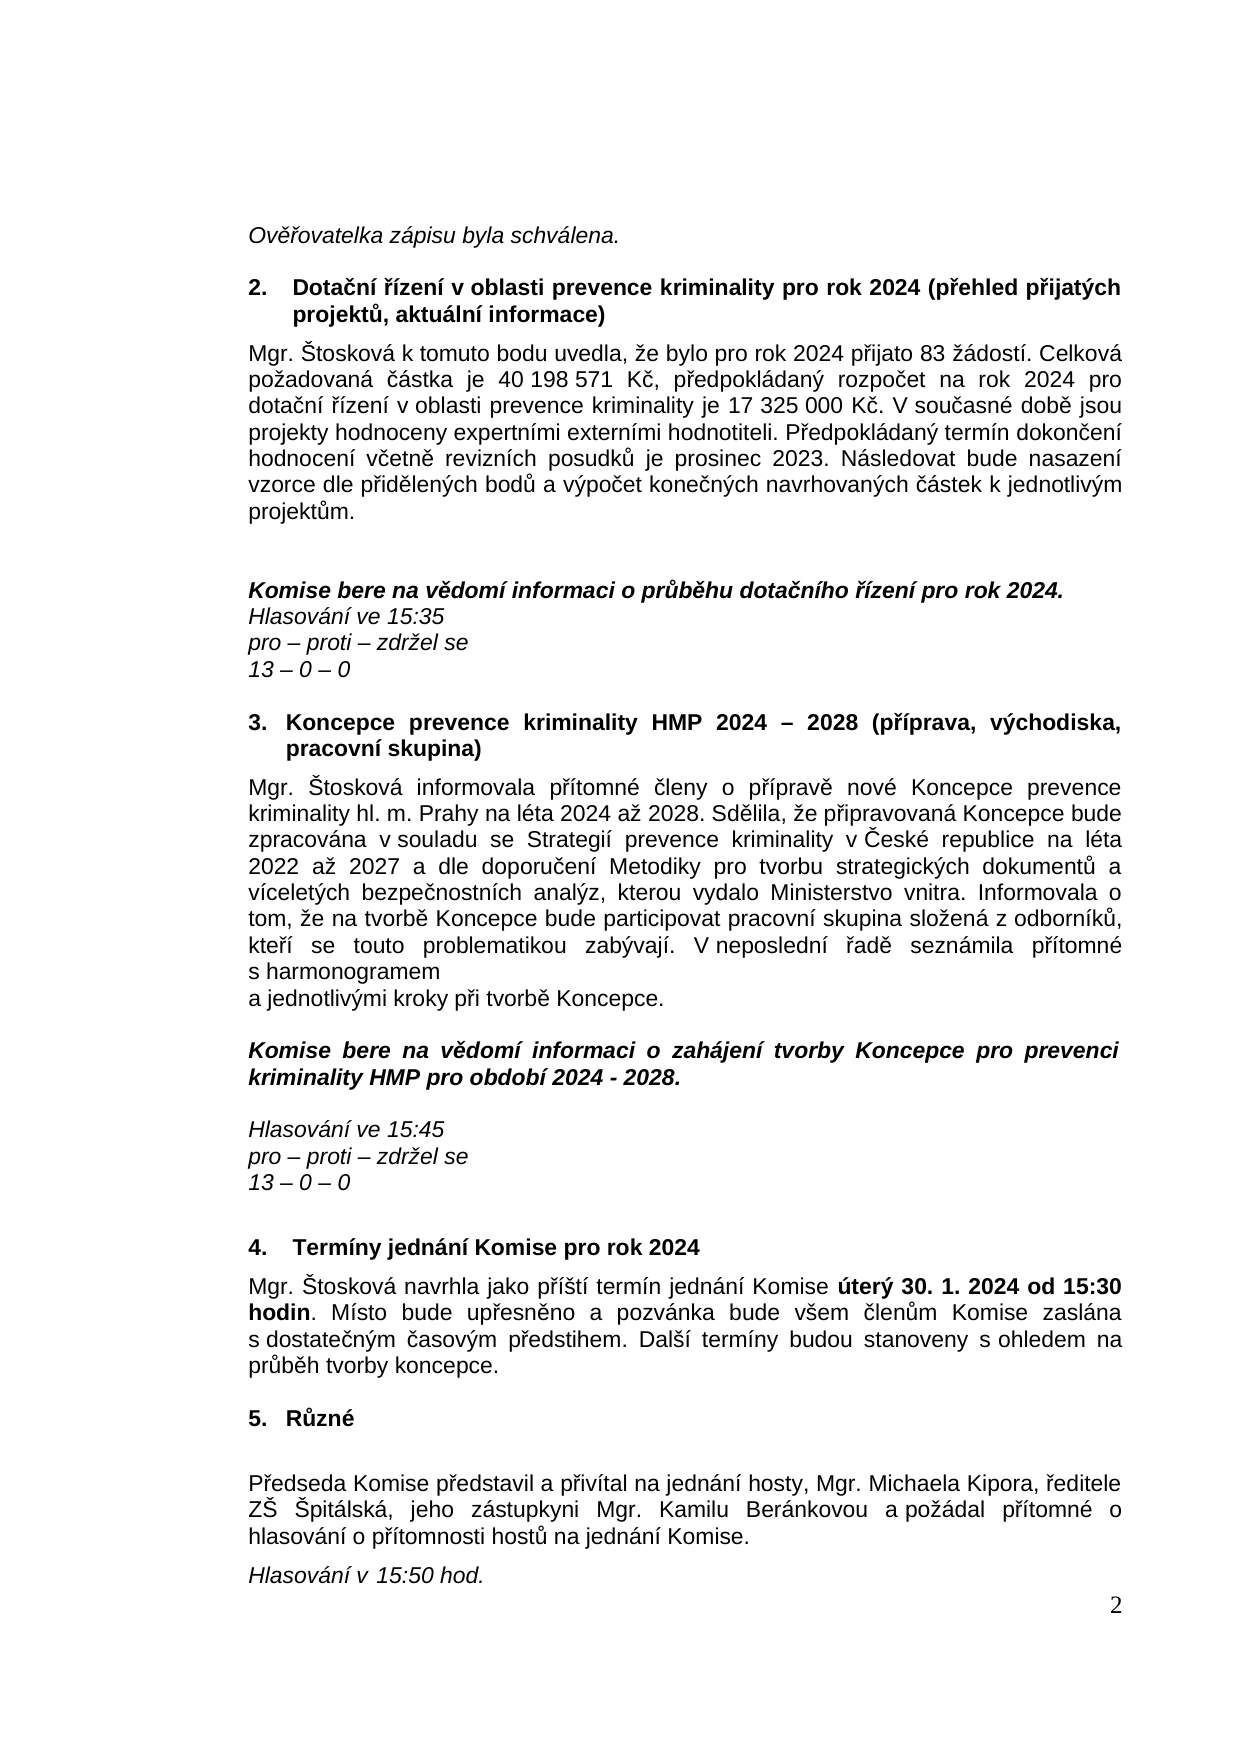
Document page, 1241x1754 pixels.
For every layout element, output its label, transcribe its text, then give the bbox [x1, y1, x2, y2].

text Předseda Komise představil a přivítal na jednání hosty, Mgr. Michaela Kipora, ředitele ZŠ Špitálská, jeho zástupkyni Mgr. Kamilu Beránkovou a požádal přítomné o hlasování o přítomnosti hostů na jednání Komise. [248, 1470, 1122, 1549]
list Koncepce prevence kriminality HMP 2024 – 2028 (příprava, východiska, pracovní skupina) [248, 708, 1122, 761]
list Termíny jednání Komise pro rok 2024 [248, 1234, 1122, 1261]
list Dotační řízení v oblasti prevence kriminality pro rok 2024 (přehled přijatých projektů, aktuální informace) [248, 274, 1122, 327]
list 13 – 0 – 0 [248, 1169, 1122, 1195]
text Komise bere na vědomí informaci o průběhu dotačního řízení pro rok 2024. [248, 577, 1122, 603]
list pro – proti – zdržel se [248, 629, 1122, 656]
text Mgr. Štosková informovala přítomné členy o přípravě nové Koncepce prevence kriminality hl. m. Prahy na léta 2024 až 2028. Sdělila, že připravovaná Koncepce bude zpracována v souladu se Strategií prevence kriminality v České republice na léta 2022 až 2027 a dle doporučení Metodiky pro tvorbu strategických dokumentů a víceletých bezpečnostních analýz, kterou vydalo Ministerstvo vnitra. Informovala o tom, že na tvorbě Koncepce bude participovat pracovní skupina složená z odborníků, kteří se touto problematikou zabývají. V neposlední řadě seznámila přítomné s harmonogramem a jednotlivými kroky při tvorbě Koncepce. [248, 774, 1122, 1011]
text Mgr. Štosková k tomuto bodu uvedla, že bylo pro rok 2024 přijato 83 žádostí. Celková požadovaná částka je 40 198 571 Kč, předpokládaný rozpočet na rok 2024 pro dotační řízení v oblasti prevence kriminality je 17 325 000 Kč. V současné době jsou projekty hodnoceny expertními externími hodnotiteli. Předpokládaný termín dokončení hodnocení včetně revizních posudků je prosinec 2023. Následovat bude nasazení vzorce dle přidělených bodů a výpočet konečných navrhovaných částek k jednotlivým projektům. [248, 339, 1122, 524]
list 13 – 0 – 0 [248, 656, 1122, 682]
text Komise bere na vědomí informaci o zahájení tvorby Koncepce pro prevenci kriminality HMP pro období 2024 - 2028. [248, 1037, 1122, 1090]
text Hlasování v 15:50 hod. [248, 1562, 1122, 1588]
list pro – proti – zdržel se [248, 1143, 1122, 1169]
text Ověřovatelka zápisu byla schválena. [248, 222, 1122, 248]
text Mgr. Štosková navrhla jako příští termín jednání Komise úterý 30. 1. 2024 od 15:30 hodin. Místo bude upřesněno a pozvánka bude všem členům Komise zaslána s dostatečným časovým předstihem. Další termíny budou stanoveny s ohledem na průběh tvorby koncepce. [248, 1273, 1122, 1378]
list Hlasování ve 15:35 [248, 603, 1122, 629]
list Různé [248, 1405, 1122, 1431]
list Hlasování ve 15:45 [248, 1116, 1122, 1143]
